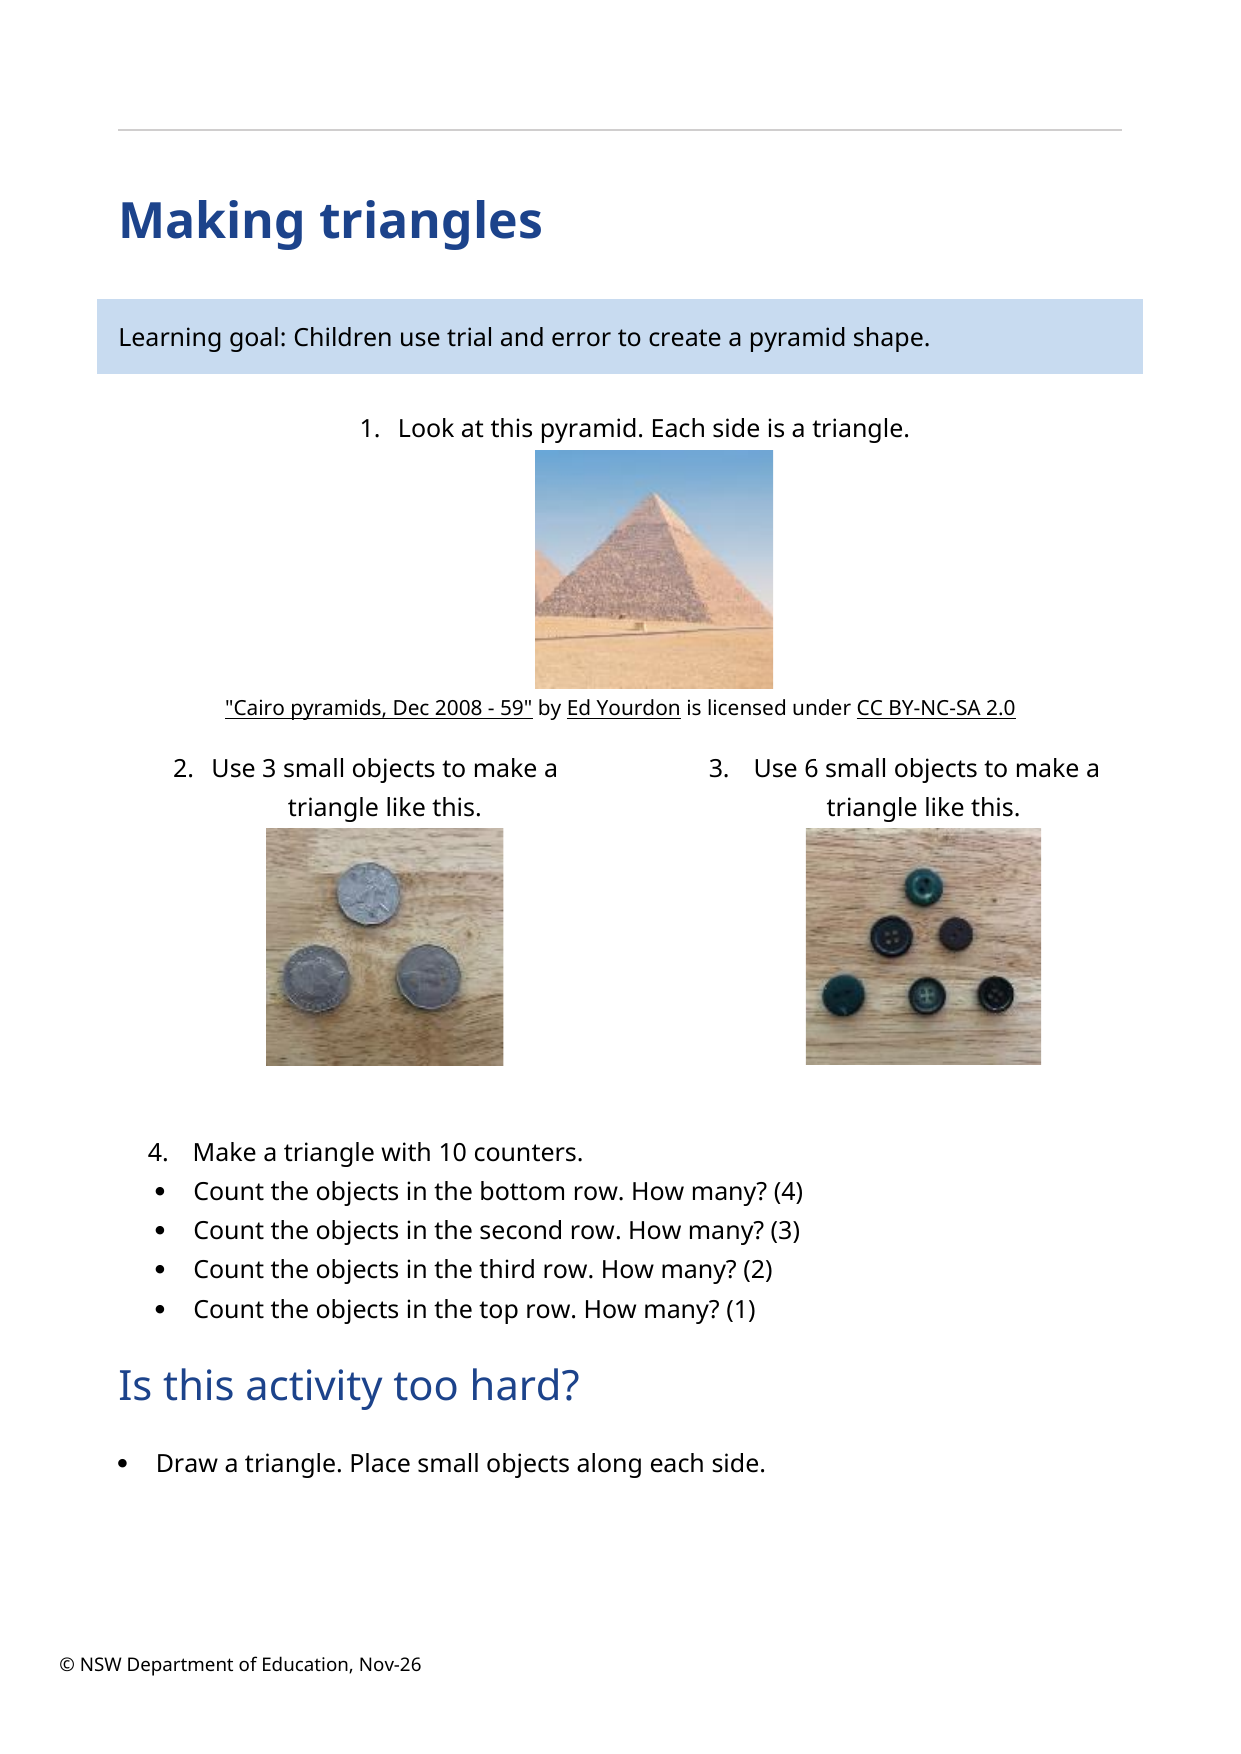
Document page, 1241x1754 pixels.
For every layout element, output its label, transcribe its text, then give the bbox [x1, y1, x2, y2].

text Learning goal: Children use trial and error to create a pyramid shape. [97, 299, 1143, 374]
list Draw a triangle. Place small objects along each side. [118, 1446, 1122, 1480]
picture [805, 828, 1042, 1065]
list Use 3 small objects to make a triangle like this. [148, 750, 583, 824]
picture [535, 450, 774, 689]
list Make a triangle with 10 counters. [148, 1135, 1122, 1169]
text "Cairo pyramids, Dec 2008 - 59" by Ed Yourdon is licensed under CC BY-NC-SA 2.0 [118, 693, 1122, 722]
picture [266, 828, 504, 1066]
list Use 6 small objects to make a triangle like this. [687, 750, 1122, 824]
list Count the objects in the top row. How many? (1) [156, 1291, 1122, 1325]
list Count the objects in the bottom row. How many? (4) [156, 1174, 1122, 1208]
list Look at this pyramid. Each side is a triangle. [148, 411, 1122, 445]
list Count the objects in the second row. How many? (3) [156, 1213, 1122, 1247]
subtitle Is this activity too hard? [118, 1356, 1122, 1412]
list Count the objects in the third row. How many? (2) [156, 1252, 1122, 1286]
subtitle Making triangles [118, 185, 1122, 253]
